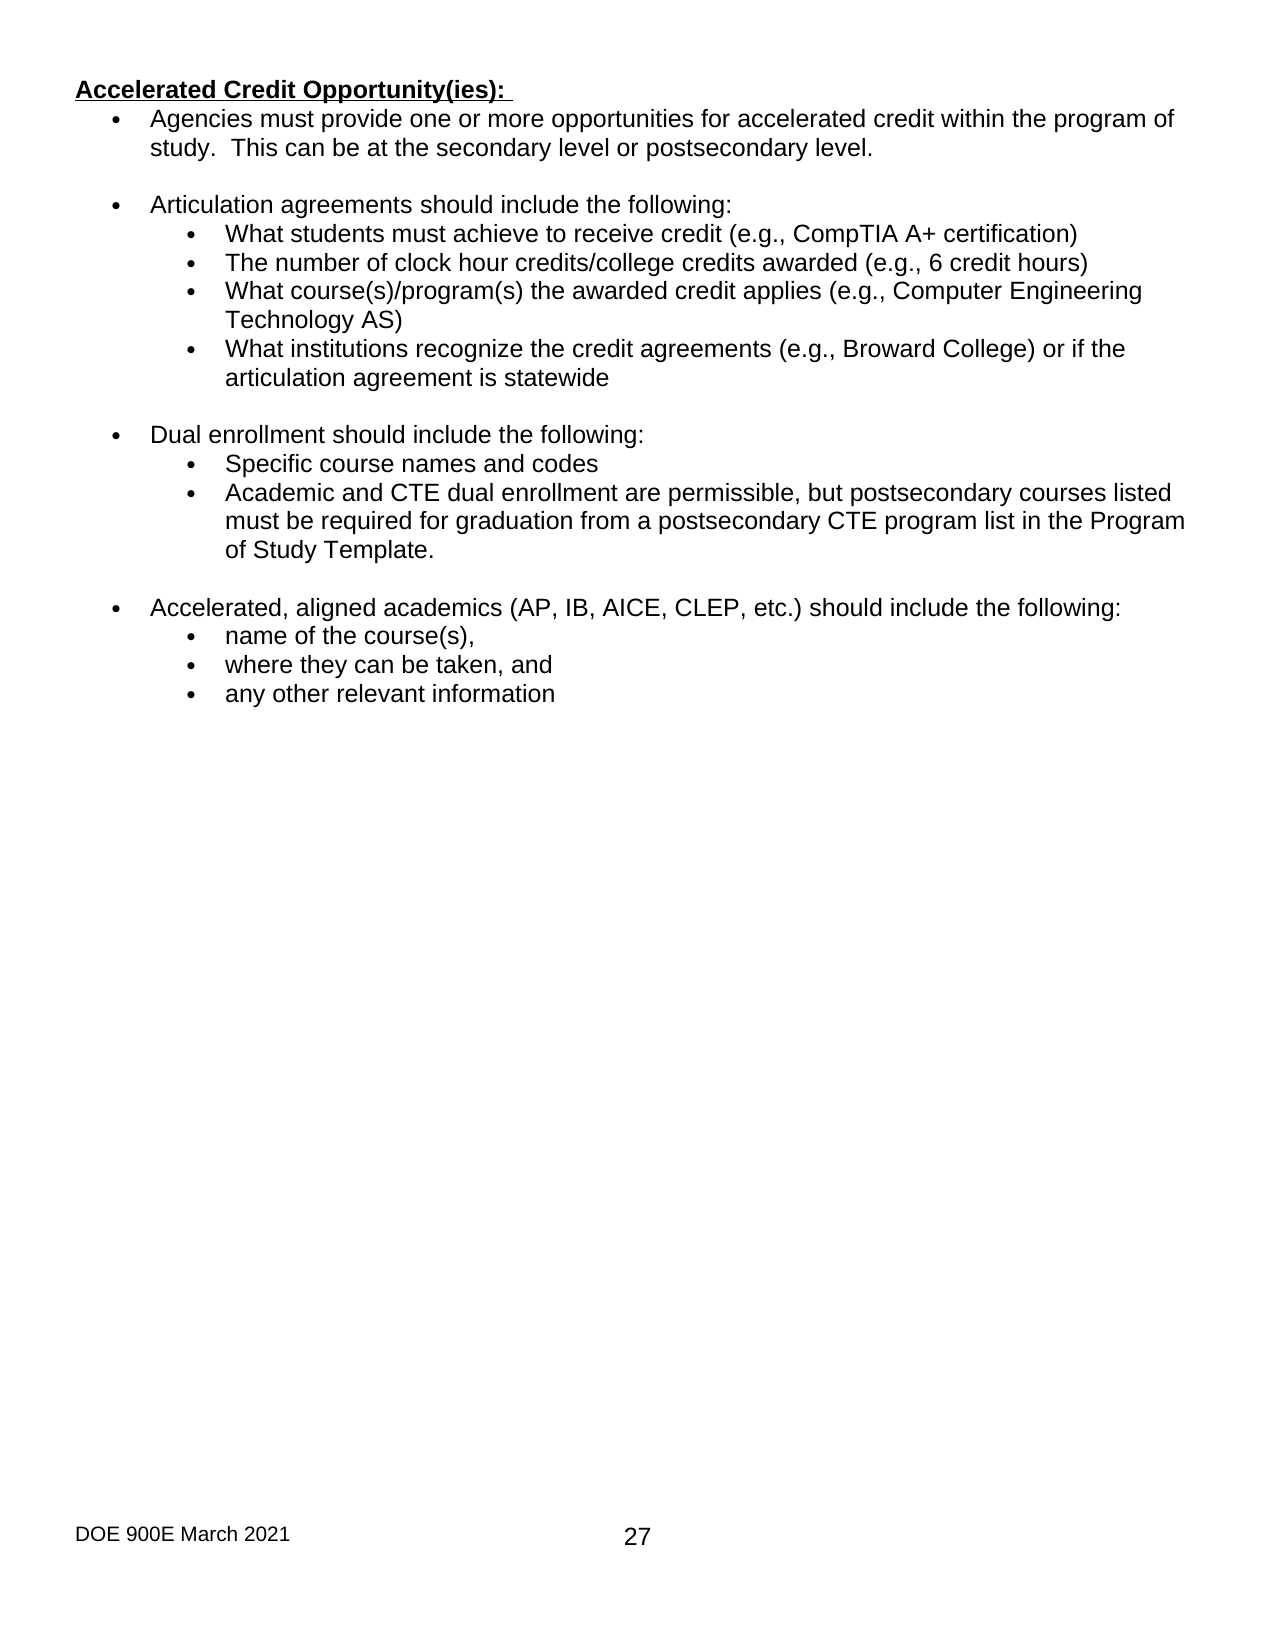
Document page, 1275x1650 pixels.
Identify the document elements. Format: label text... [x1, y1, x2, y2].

list Articulation agreements should include the following: [112, 190, 1200, 219]
list Specific course names and codes [187, 449, 1200, 477]
list What course(s)/program(s) the awarded credit applies (e.g., Computer Engineering Technology AS) [187, 276, 1200, 334]
list where they can be taken, and [187, 650, 1200, 679]
text Accelerated Credit Opportunity(ies): [75, 75, 1200, 104]
list name of the course(s), [187, 621, 1200, 650]
list Academic and CTE dual enrollment are permissible, but postsecondary courses listed must be required for graduation from a postsecondary CTE program list in the Program of Study Template. [187, 477, 1200, 564]
list Agencies must provide one or more opportunities for accelerated credit within the program of study. This can be at the secondary level or postsecondary level. [112, 104, 1200, 161]
list What students must achieve to receive credit (e.g., CompTIA A+ certification) [187, 219, 1200, 247]
list The number of clock hour credits/college credits awarded (e.g., 6 credit hours) [187, 247, 1200, 276]
list Accelerated, aligned academics (AP, IB, AICE, CLEP, etc.) should include the following: [112, 592, 1200, 621]
list any other relevant information [187, 679, 1200, 707]
list Dual enrollment should include the following: [112, 420, 1200, 449]
list What institutions recognize the credit agreements (e.g., Broward College) or if the articulation agreement is statewide [187, 334, 1200, 391]
